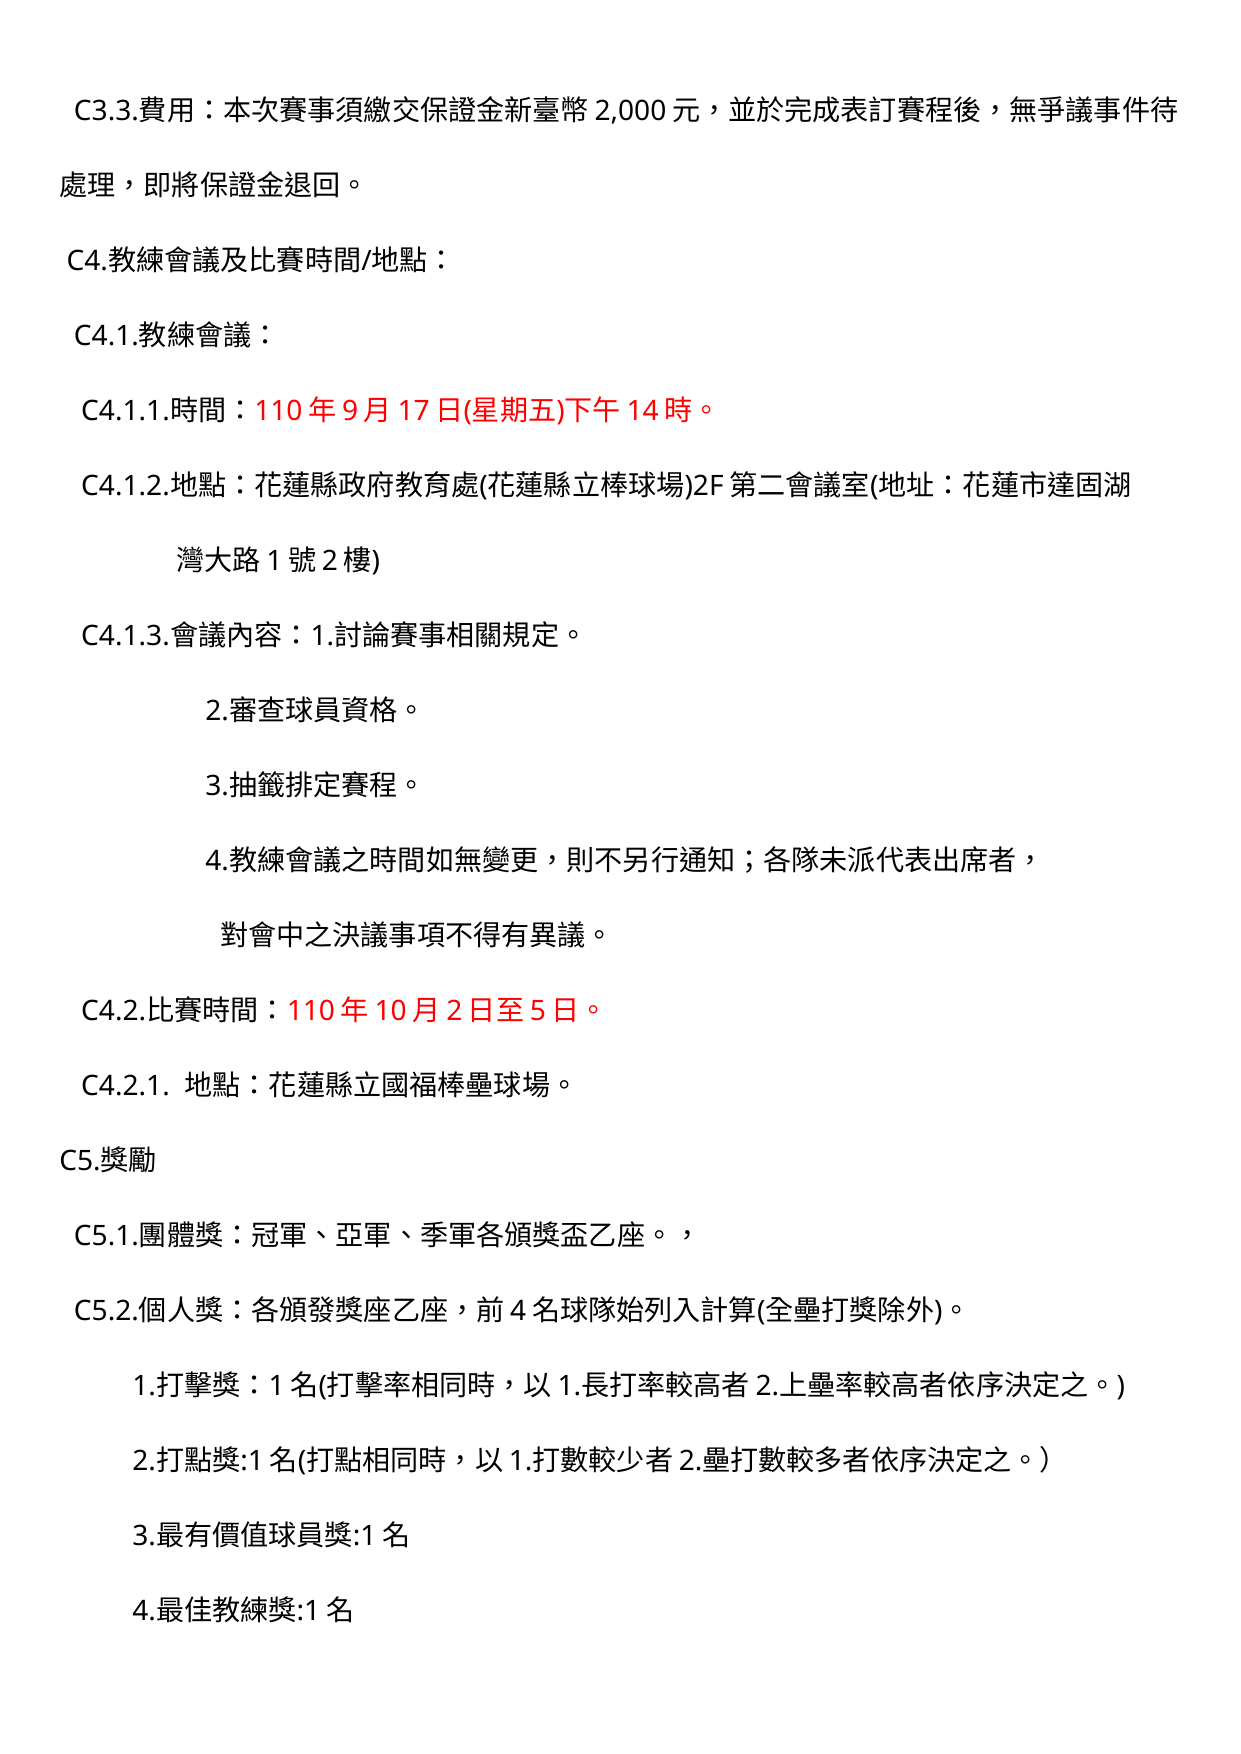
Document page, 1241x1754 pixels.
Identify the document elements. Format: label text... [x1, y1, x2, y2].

text 3.抽籤排定賽程。 [59, 746, 1181, 821]
text C5.1.團體獎：冠軍、亞軍、季軍各頒獎盃乙座。， [59, 1196, 1181, 1271]
text C4.1.2.地點：花蓮縣政府教育處(花蓮縣立棒球場)2F第二會議室(地址：花蓮市達固湖 [59, 446, 1181, 521]
text 1.打擊獎：1名(打擊率相同時，以1.長打率較高者2.上壘率較高者依序決定之。) [59, 1346, 1181, 1421]
text C5.2.個人獎：各頒發獎座乙座，前4名球隊始列入計算(全壘打獎除外)。 [59, 1271, 1181, 1346]
text C4.教練會議及比賽時間/地點： [59, 221, 1181, 296]
text C5.獎勵 [59, 1121, 1181, 1196]
text 對會中之決議事項不得有異議。 [59, 896, 1181, 971]
text 3.最有價值球員獎:1名 [59, 1496, 1181, 1571]
text C3.3.費用：本次賽事須繳交保證金新臺幣2,000元，並於完成表訂賽程後，無爭議事件待處理，即將保證金退回。 [59, 71, 1181, 221]
text 4.最佳教練獎:1名 [59, 1571, 1181, 1646]
text C4.1.1.時間：110年9月17日(星期五)下午14時。 [59, 371, 1181, 446]
text 2.審查球員資格。 [59, 671, 1181, 746]
text C4.1.教練會議： [59, 296, 1181, 371]
text 2.打點獎:1名(打點相同時，以1.打數較少者2.壘打數較多者依序決定之。） [59, 1421, 1181, 1496]
text 4.教練會議之時間如無變更，則不另行通知；各隊未派代表出席者， [59, 821, 1181, 896]
text 灣大路1號2樓) [59, 521, 1181, 596]
text C4.1.3.會議內容：1.討論賽事相關規定。 [59, 596, 1181, 671]
text C4.2.比賽時間：110年10月2日至5日。 [59, 971, 1181, 1046]
text C4.2.1. 地點：花蓮縣立國福棒壘球場。 [59, 1046, 1181, 1121]
